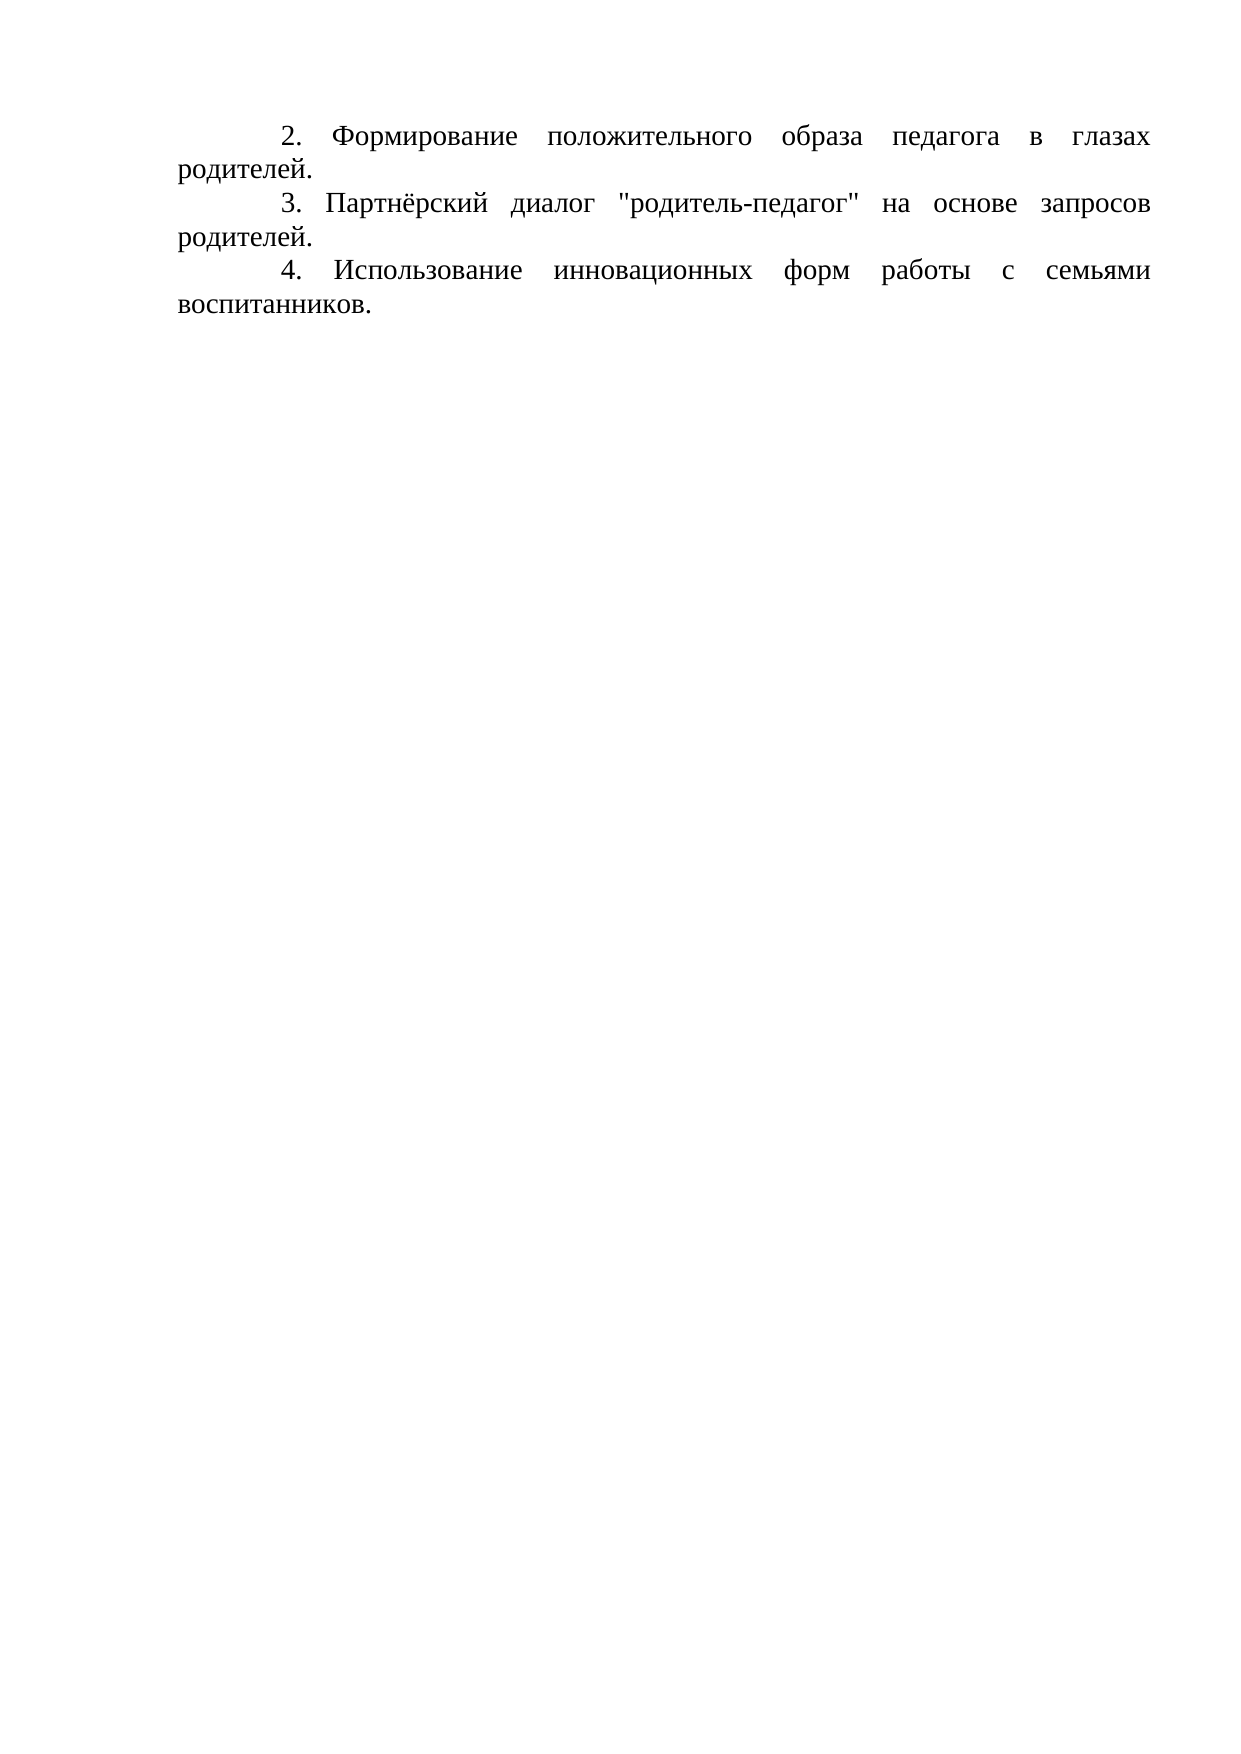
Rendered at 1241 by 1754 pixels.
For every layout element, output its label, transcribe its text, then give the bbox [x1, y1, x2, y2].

text 3. Партнёрский диалог "родитель-педагог" на основе запросов родителей. [177, 185, 1152, 252]
text 4. Использование инновационных форм работы с семьями воспитанников.28 ноября 2023 г. [177, 252, 1152, 319]
text 2. Формирование положительного образа педагога в глазах родителей. [177, 118, 1152, 185]
